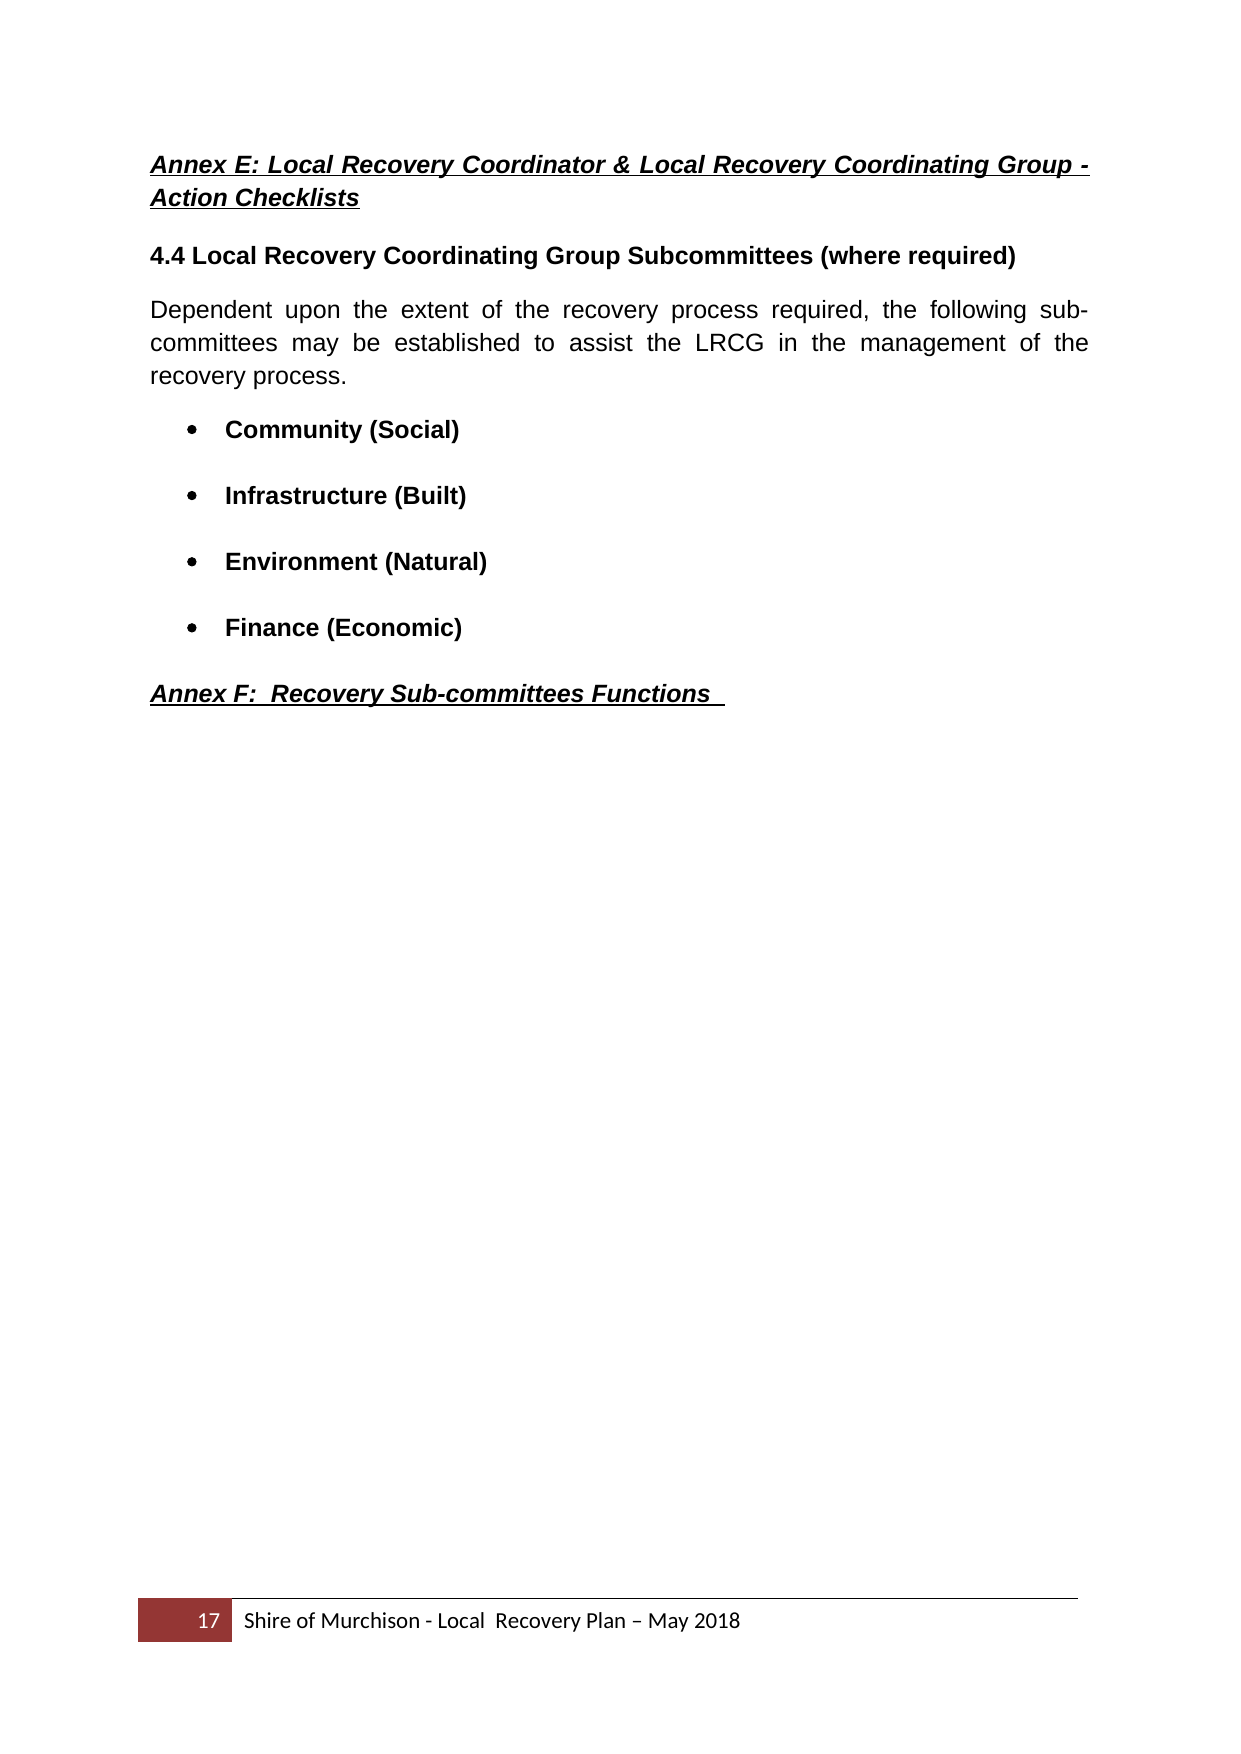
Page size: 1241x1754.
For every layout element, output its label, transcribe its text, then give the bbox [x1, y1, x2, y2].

text Dependent upon the extent of the recovery process required, the following sub-committees may be established to assist the LRCG in the management of the recovery process. [150, 295, 1090, 390]
text Annex E: Local Recovery Coordinator & Local Recovery Coordinating Group - Action Checklists [150, 150, 1090, 175]
text 4.4 Local Recovery Coordinating Group Subcommittees (where required) [150, 241, 1090, 270]
list Environment (Natural) [187, 547, 1090, 576]
list Community (Social) [187, 415, 1090, 444]
text Annex E: Local Recovery Coordinator & Local Recovery Coordinating Group - Action Checklists [150, 176, 1090, 212]
list Finance (Economic) [187, 613, 1090, 642]
list Infrastructure (Built) [187, 481, 1090, 510]
text Annex F: Recovery Sub-committees Functions [150, 679, 1090, 708]
